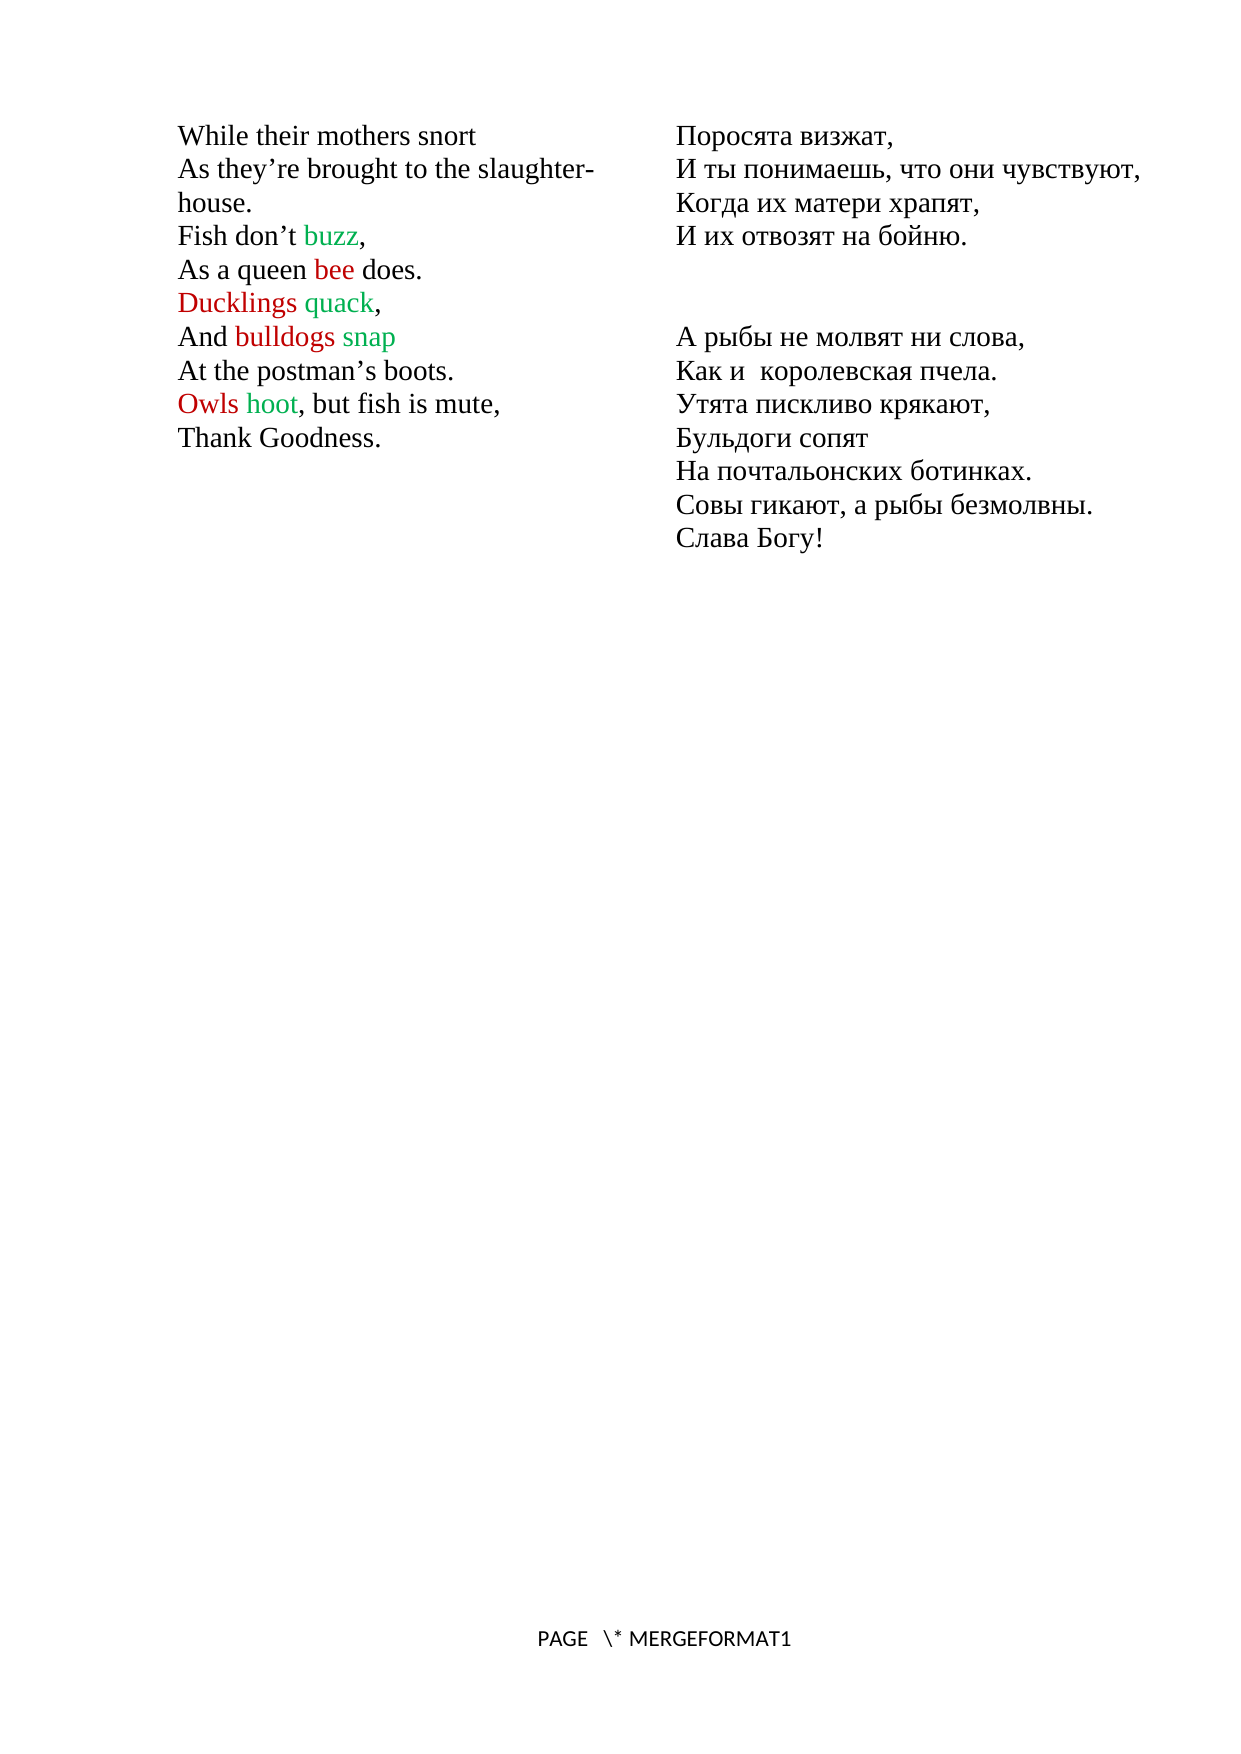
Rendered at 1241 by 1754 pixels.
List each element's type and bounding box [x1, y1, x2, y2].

table_cell [166, 89, 664, 554]
table_cell [664, 89, 1163, 554]
